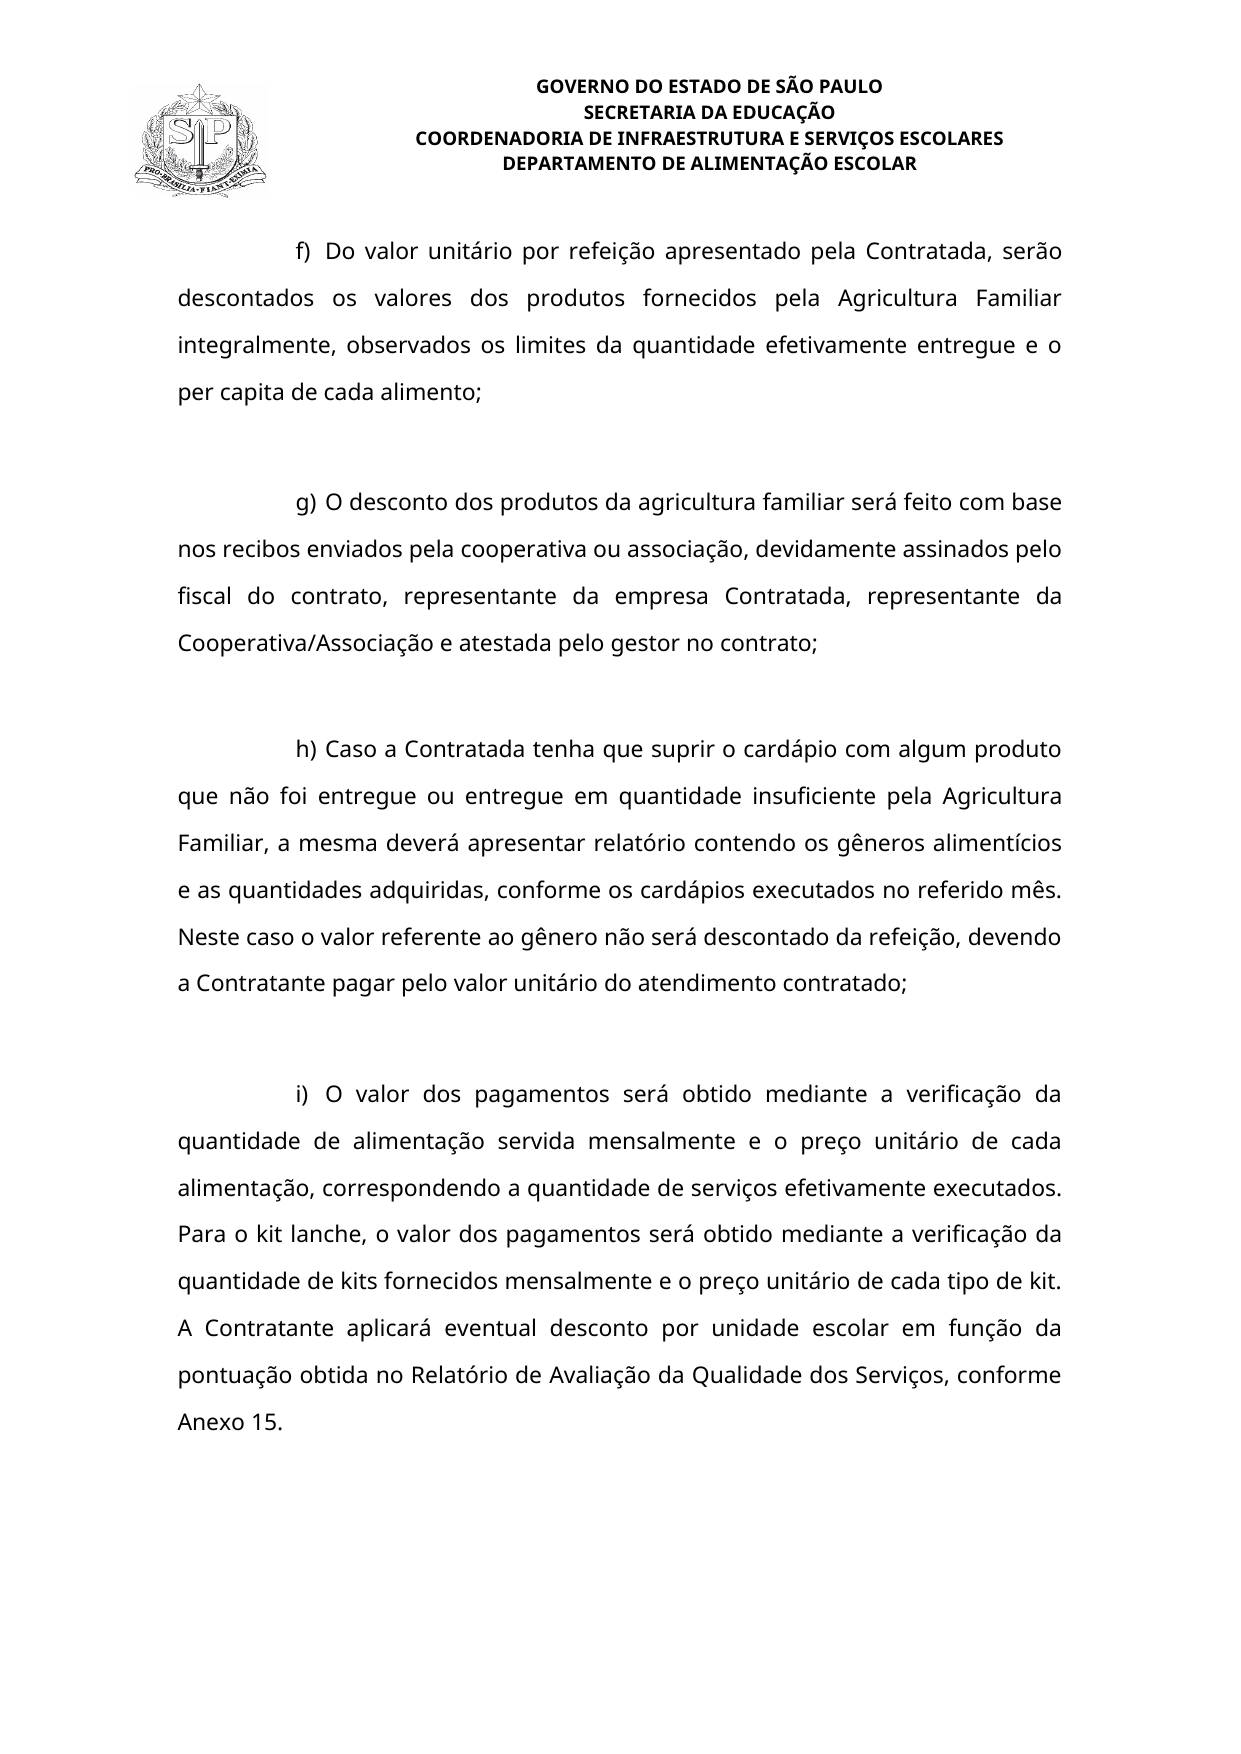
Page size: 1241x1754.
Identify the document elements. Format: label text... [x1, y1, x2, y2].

list Do valor unitário por refeição apresentado pela Contratada, serão descontados os valores dos produtos fornecidos pela Agricultura Familiar integralmente, observados os limites da quantidade efetivamente entregue e o per capita de cada alimento; [177, 235, 1063, 407]
list Caso a Contratada tenha que suprir o cardápio com algum produto que não foi entregue ou entregue em quantidade insuficiente pela Agricultura Familiar, a mesma deverá apresentar relatório contendo os gêneros alimentícios e as quantidades adquiridas, conforme os cardápios executados no referido mês. Neste caso o valor referente ao gênero não será descontado da refeição, devendo a Contratante pagar pelo valor unitário do atendimento contratado; [177, 733, 1063, 999]
picture [133, 83, 268, 198]
list O valor dos pagamentos será obtido mediante a verificação da quantidade de alimentação servida mensalmente e o preço unitário de cada alimentação, correspondendo a quantidade de serviços efetivamente executados. Para o kit lanche, o valor dos pagamentos será obtido mediante a verificação da quantidade de kits fornecidos mensalmente e o preço unitário de cada tipo de kit. A Contratante aplicará eventual desconto por unidade escolar em função da pontuação obtida no Relatório de Avaliação da Qualidade dos Serviços, conforme Anexo 15. [177, 1078, 1063, 1437]
list O desconto dos produtos da agricultura familiar será feito com base nos recibos enviados pela cooperativa ou associação, devidamente assinados pelo fiscal do contrato, representante da empresa Contratada, representante da Cooperativa/Associação e atestada pelo gestor no contrato; [177, 486, 1063, 658]
